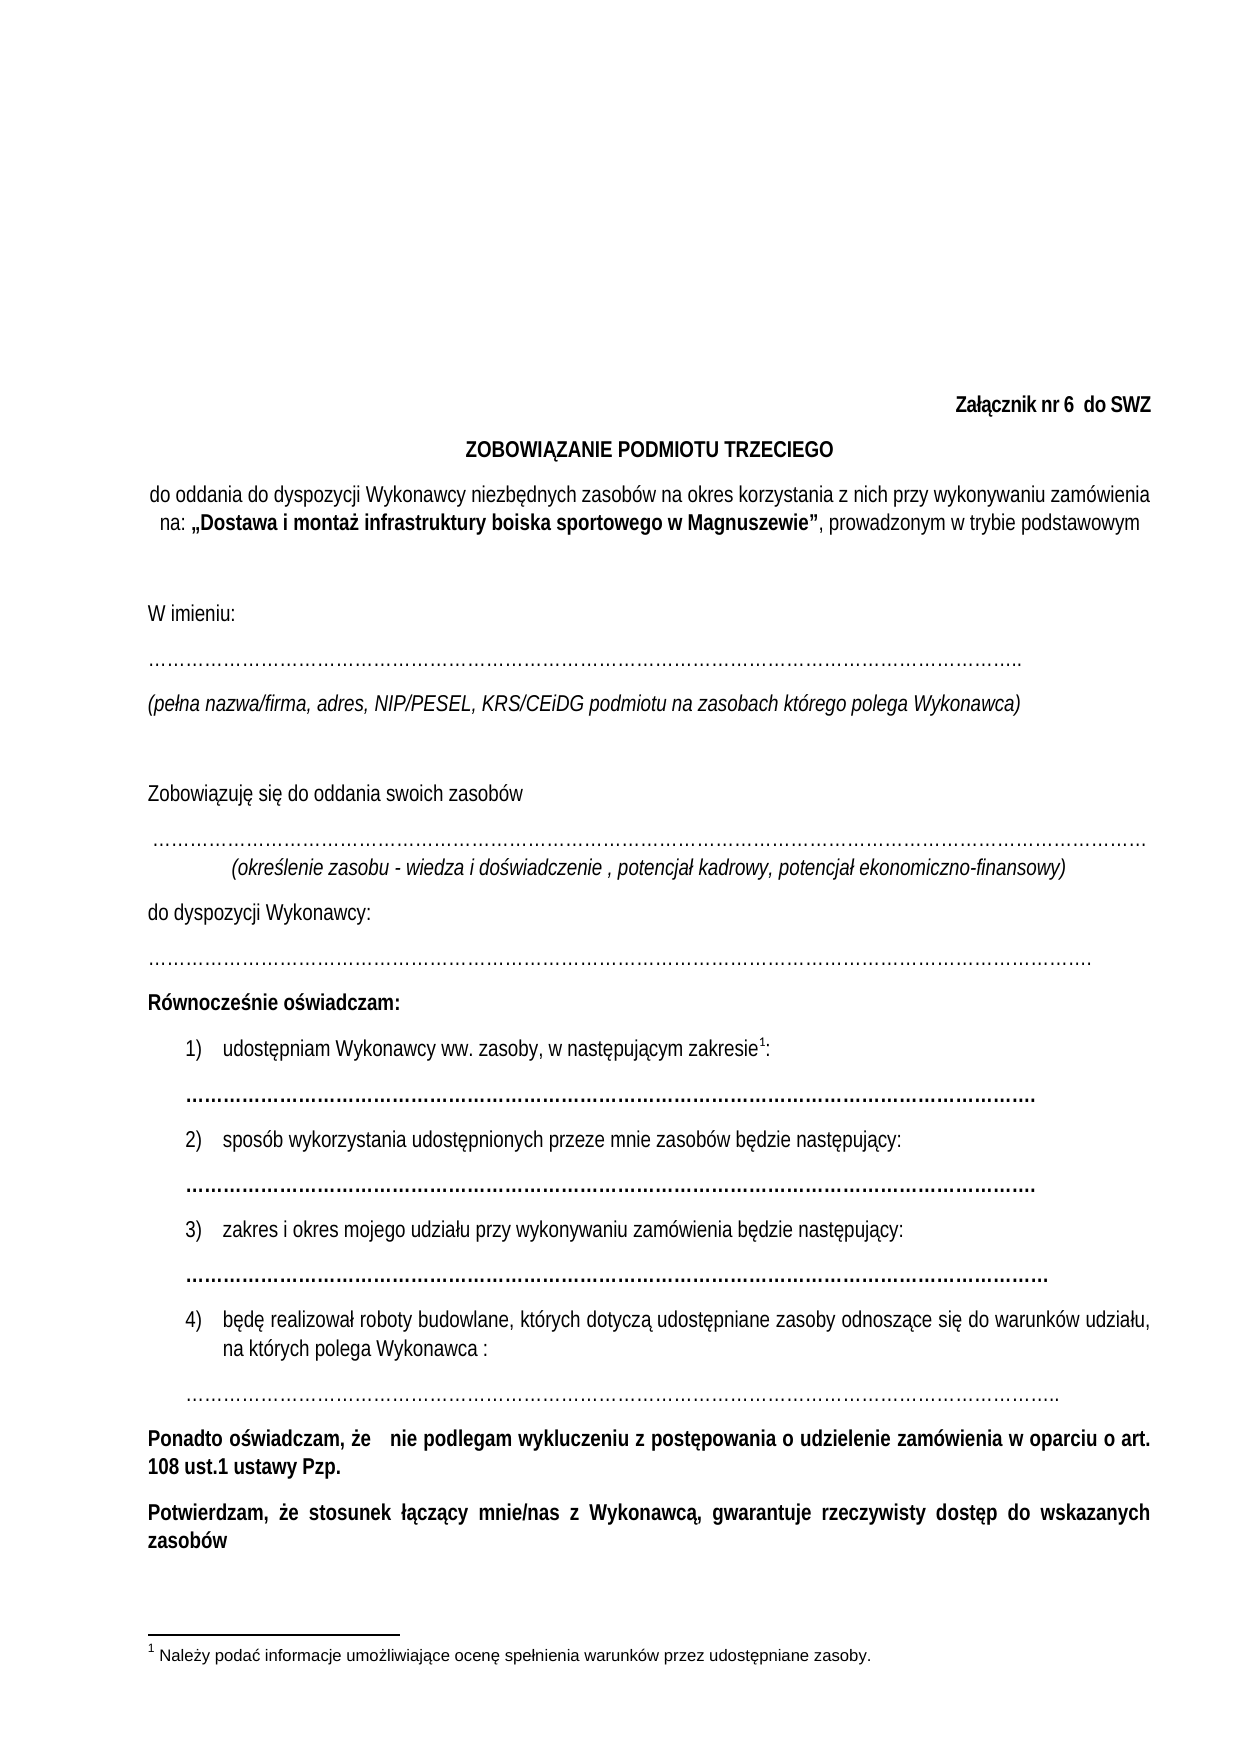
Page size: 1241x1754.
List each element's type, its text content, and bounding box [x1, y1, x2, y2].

text ………………………………………………………………………………………………………………………. [185, 1081, 1152, 1107]
list sposób wykorzystania udostępnionych przeze mnie zasobów będzie następujący: [185, 1126, 1152, 1152]
text ZOBOWIĄZANIE PODMIOTU TRZECIEGO [148, 436, 1152, 462]
text do dyspozycji Wykonawcy: [148, 898, 1152, 925]
list udostępniam Wykonawcy ww. zasoby, w następującym zakresie: [185, 1034, 1152, 1062]
text do oddania do dyspozycji Wykonawcy niezbędnych zasobów na okres korzystania z nich przy wykonywaniu zamówienia na: „Dostawa i montaż infrastruktury boiska sportowego w Magnuszewie”, prowadzonym w trybie podstawowym [148, 481, 1152, 536]
list zakres i okres mojego udziału przy wykonywaniu zamówienia będzie następujący: [185, 1216, 1152, 1242]
text …………………………………………………………………………………………………………………………………………… (określenie zasobu - wiedza i doświadczenie , potencjał kadrowy, potencjał ekonomiczno-finansowy) [148, 825, 1152, 880]
text ………………………………………………………………………………………………………………………… [185, 1261, 1152, 1287]
text Równocześnie oświadczam: [148, 989, 1152, 1015]
text ………………………………………………………………………………………………………………………….. [148, 644, 1152, 671]
text (pełna nazwa/firma, adres, NIP/PESEL, KRS/CEiDG podmiotu na zasobach którego polega Wykonawca) [148, 690, 1152, 716]
text ………………………………………………………………………………………………………………………….. [185, 1380, 1152, 1406]
text Ponadto oświadczam, że nie podlegam wykluczeniu z postępowania o udzielenie zamówienia w oparciu o art. 108 ust.1 ustawy Pzp. [148, 1425, 1152, 1480]
text ……………………………………………………………………………………………………………………………………. [148, 944, 1152, 970]
text W imieniu: [148, 599, 1152, 626]
list będę realizował roboty budowlane, których dotyczą udostępniane zasoby odnoszące się do warunków udziału, na których polega Wykonawca : [185, 1306, 1152, 1361]
text Załącznik nr 6 do SWZ [301, 391, 1152, 417]
text Potwierdzam, że stosunek łączący mnie/nas z Wykonawcą, gwarantuje rzeczywisty dostęp do wskazanych zasobów [148, 1498, 1152, 1553]
text Zobowiązuję się do oddania swoich zasobów [148, 780, 1152, 806]
text ………………………………………………………………………………………………………………………. [185, 1171, 1152, 1197]
